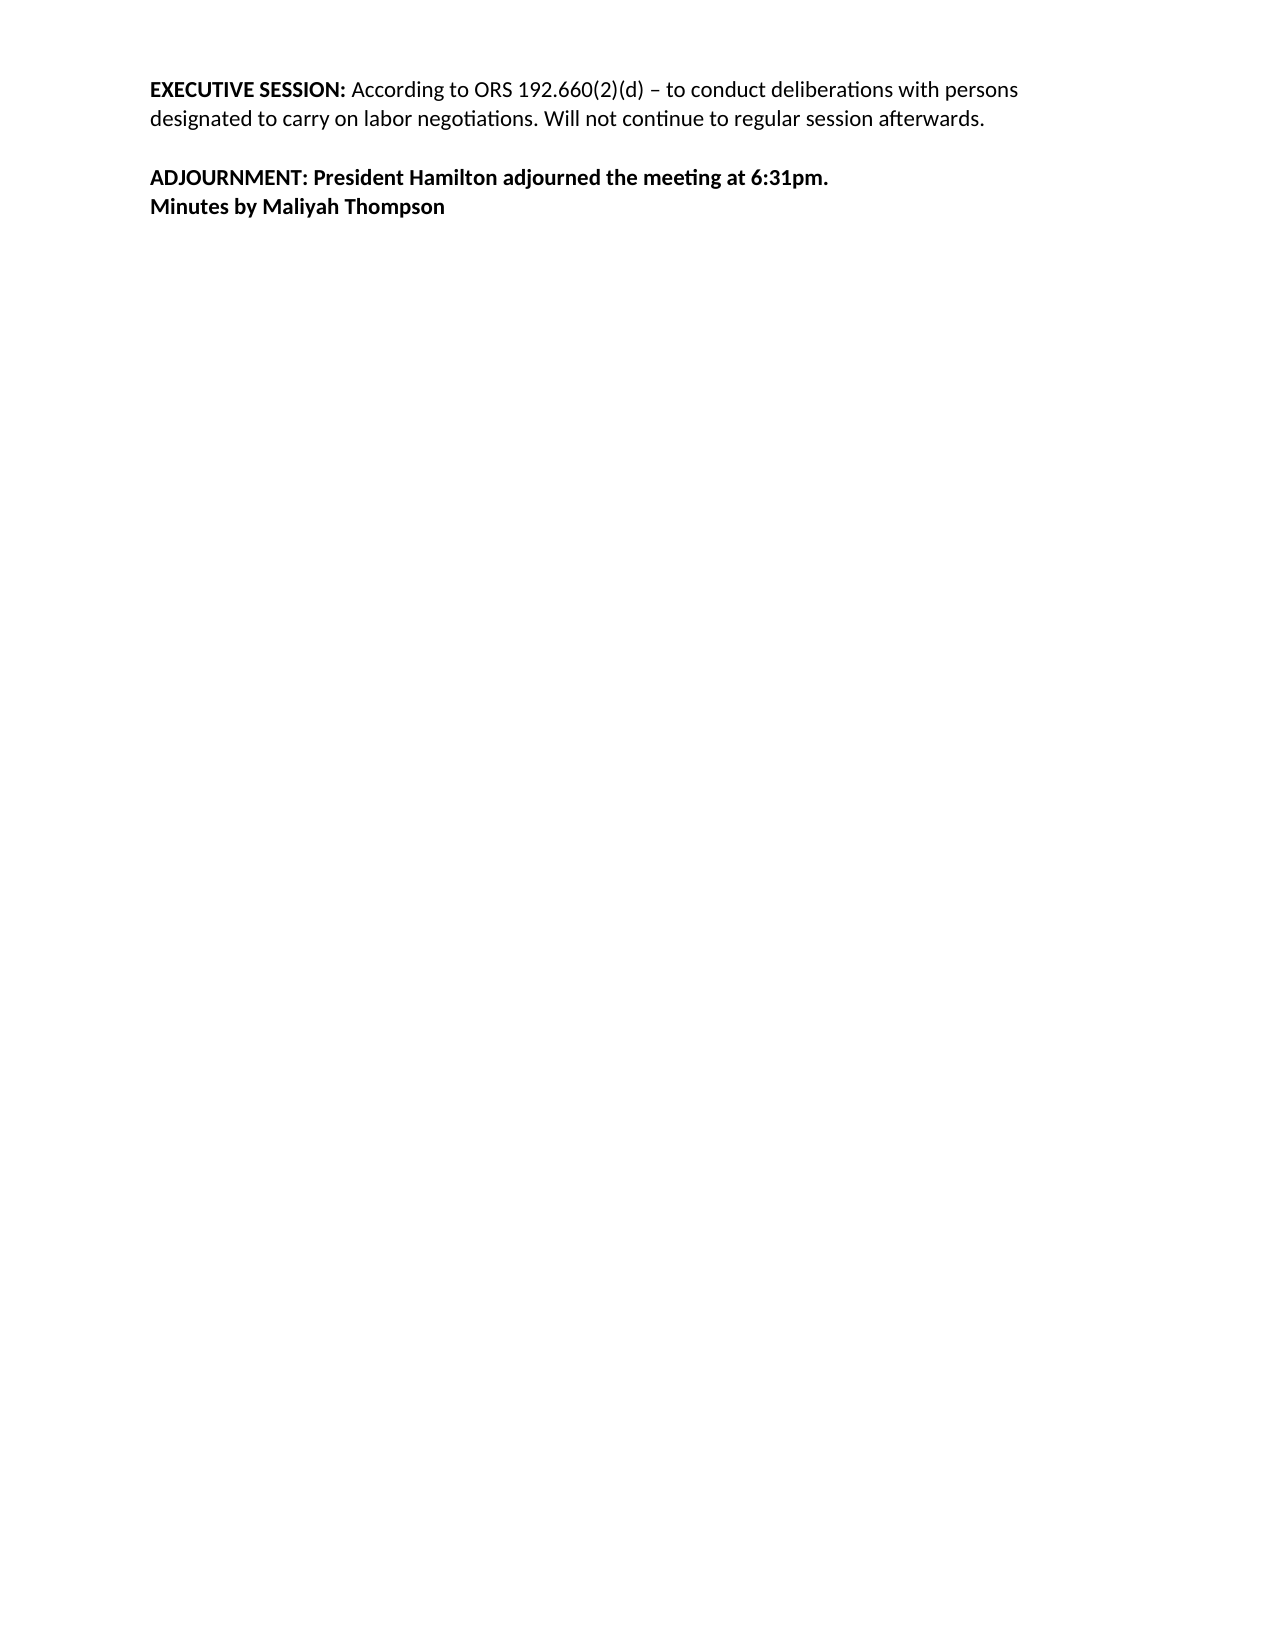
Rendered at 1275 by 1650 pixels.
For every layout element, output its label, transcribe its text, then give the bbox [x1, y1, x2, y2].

text ADJOURNMENT: President Hamilton adjourned the meeting at 6:31pm. [150, 163, 1125, 191]
text Minutes by Maliyah Thompson [150, 192, 1125, 221]
text EXECUTIVE SESSION: According to ORS 192.660(2)(d) – to conduct deliberations with persons designated to carry on labor negotiations. Will not continue to regular session afterwards. [150, 75, 1125, 132]
